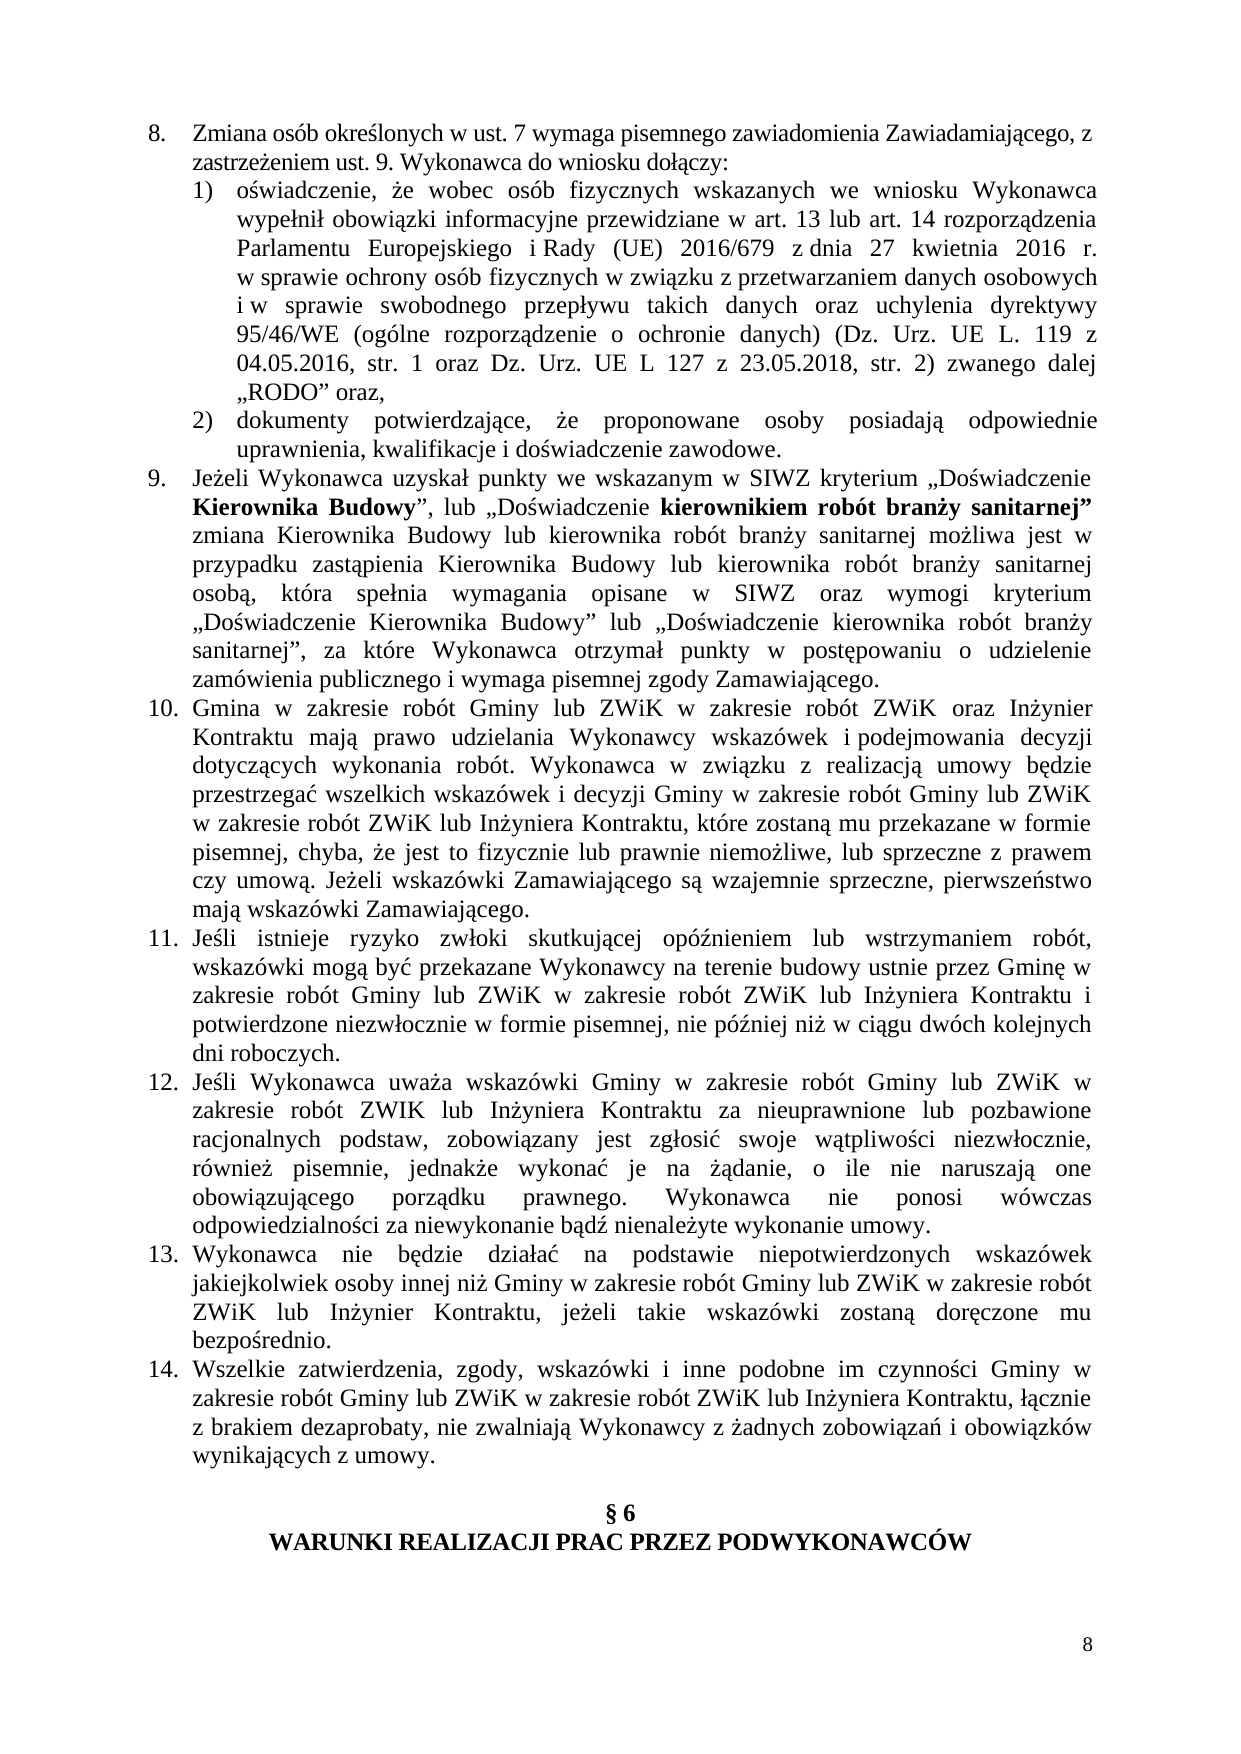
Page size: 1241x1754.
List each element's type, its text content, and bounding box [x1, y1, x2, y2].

title WARUNKI REALIZACJI PRAC PRZEZ PODWYKONAWCÓW [148, 1527, 1092, 1556]
list Wszelkie zatwierdzenia, zgody, wskazówki i inne podobne im czynności Gminy w zakresie robót Gminy lub ZWiK w zakresie robót ZWiK lub Inżyniera Kontraktu, łącznie z brakiem dezaprobaty, nie zwalniają Wykonawcy z żadnych zobowiązań i obowiązków wynikających z umowy. [148, 1354, 1092, 1469]
list Wykonawca nie będzie działać na podstawie niepotwierdzonych wskazówek jakiejkolwiek osoby innej niż Gminy w zakresie robót Gminy lub ZWiK w zakresie robót ZWiK lub Inżynier Kontraktu, jeżeli takie wskazówki zostaną doręczone mu bezpośrednio. [148, 1239, 1092, 1354]
list Jeśli istnieje ryzyko zwłoki skutkującej opóźnieniem lub wstrzymaniem robót, wskazówki mogą być przekazane Wykonawcy na terenie budowy ustnie przez Gminę w zakresie robót Gminy lub ZWiK w zakresie robót ZWiK lub Inżyniera Kontraktu i potwierdzone niezwłocznie w formie pisemnej, nie później niż w ciągu dwóch kolejnych dni roboczych. [148, 923, 1092, 1067]
title § 6 [148, 1498, 1092, 1527]
list 2) dokumenty potwierdzające, że proponowane osoby posiadają odpowiednie uprawnienia, kwalifikacje i doświadczenie zawodowe. [192, 406, 1098, 463]
list Zmiana osób określonych w ust. 7 wymaga pisemnego zawiadomienia Zawiadamiającego, z zastrzeżeniem ust. 9. Wykonawca do wniosku dołączy: [148, 118, 1092, 176]
list Jeśli Wykonawca uważa wskazówki Gminy w zakresie robót Gminy lub ZWiK w zakresie robót ZWIK lub Inżyniera Kontraktu za nieuprawnione lub pozbawione racjonalnych podstaw, zobowiązany jest zgłosić swoje wątpliwości niezwłocznie, również pisemnie, jednakże wykonać je na żądanie, o ile nie naruszają one obowiązującego porządku prawnego. Wykonawca nie ponosi wówczas odpowiedzialności za niewykonanie bądź nienależyte wykonanie umowy. [148, 1067, 1092, 1239]
list 1) oświadczenie, że wobec osób fizycznych wskazanych we wniosku Wykonawca wypełnił obowiązki informacyjne przewidziane w art. 13 lub art. 14 rozporządzenia Parlamentu Europejskiego i Rady (UE) 2016/679 z dnia 27 kwietnia 2016 r. w sprawie ochrony osób fizycznych w związku z przetwarzaniem danych osobowych i w sprawie swobodnego przepływu takich danych oraz uchylenia dyrektywy 95/46/WE (ogólne rozporządzenie o ochronie danych) (Dz. Urz. UE L. 119 z 04.05.2016, str. 1 oraz Dz. Urz. UE L 127 z 23.05.2018, str. 2) zwanego dalej „RODO” oraz, [192, 176, 1098, 406]
list Gmina w zakresie robót Gminy lub ZWiK w zakresie robót ZWiK oraz Inżynier Kontraktu mają prawo udzielania Wykonawcy wskazówek i podejmowania decyzji dotyczących wykonania robót. Wykonawca w związku z realizacją umowy będzie przestrzegać wszelkich wskazówek i decyzji Gminy w zakresie robót Gminy lub ZWiK w zakresie robót ZWiK lub Inżyniera Kontraktu, które zostaną mu przekazane w formie pisemnej, chyba, że jest to fizycznie lub prawnie niemożliwe, lub sprzeczne z prawem czy umową. Jeżeli wskazówki Zamawiającego są wzajemnie sprzeczne, pierwszeństwo mają wskazówki Zamawiającego. [148, 693, 1092, 923]
list Jeżeli Wykonawca uzyskał punkty we wskazanym w SIWZ kryterium „Doświadczenie Kierownika Budowy”, lub „Doświadczenie kierownikiem robót branży sanitarnej” zmiana Kierownika Budowy lub kierownika robót branży sanitarnej możliwa jest w przypadku zastąpienia Kierownika Budowy lub kierownika robót branży sanitarnej osobą, która spełnia wymagania opisane w SIWZ oraz wymogi kryterium „Doświadczenie Kierownika Budowy” lub „Doświadczenie kierownika robót branży sanitarnej”, za które Wykonawca otrzymał punkty w postępowaniu o udzielenie zamówienia publicznego i wymaga pisemnej zgody Zamawiającego. [148, 463, 1092, 693]
